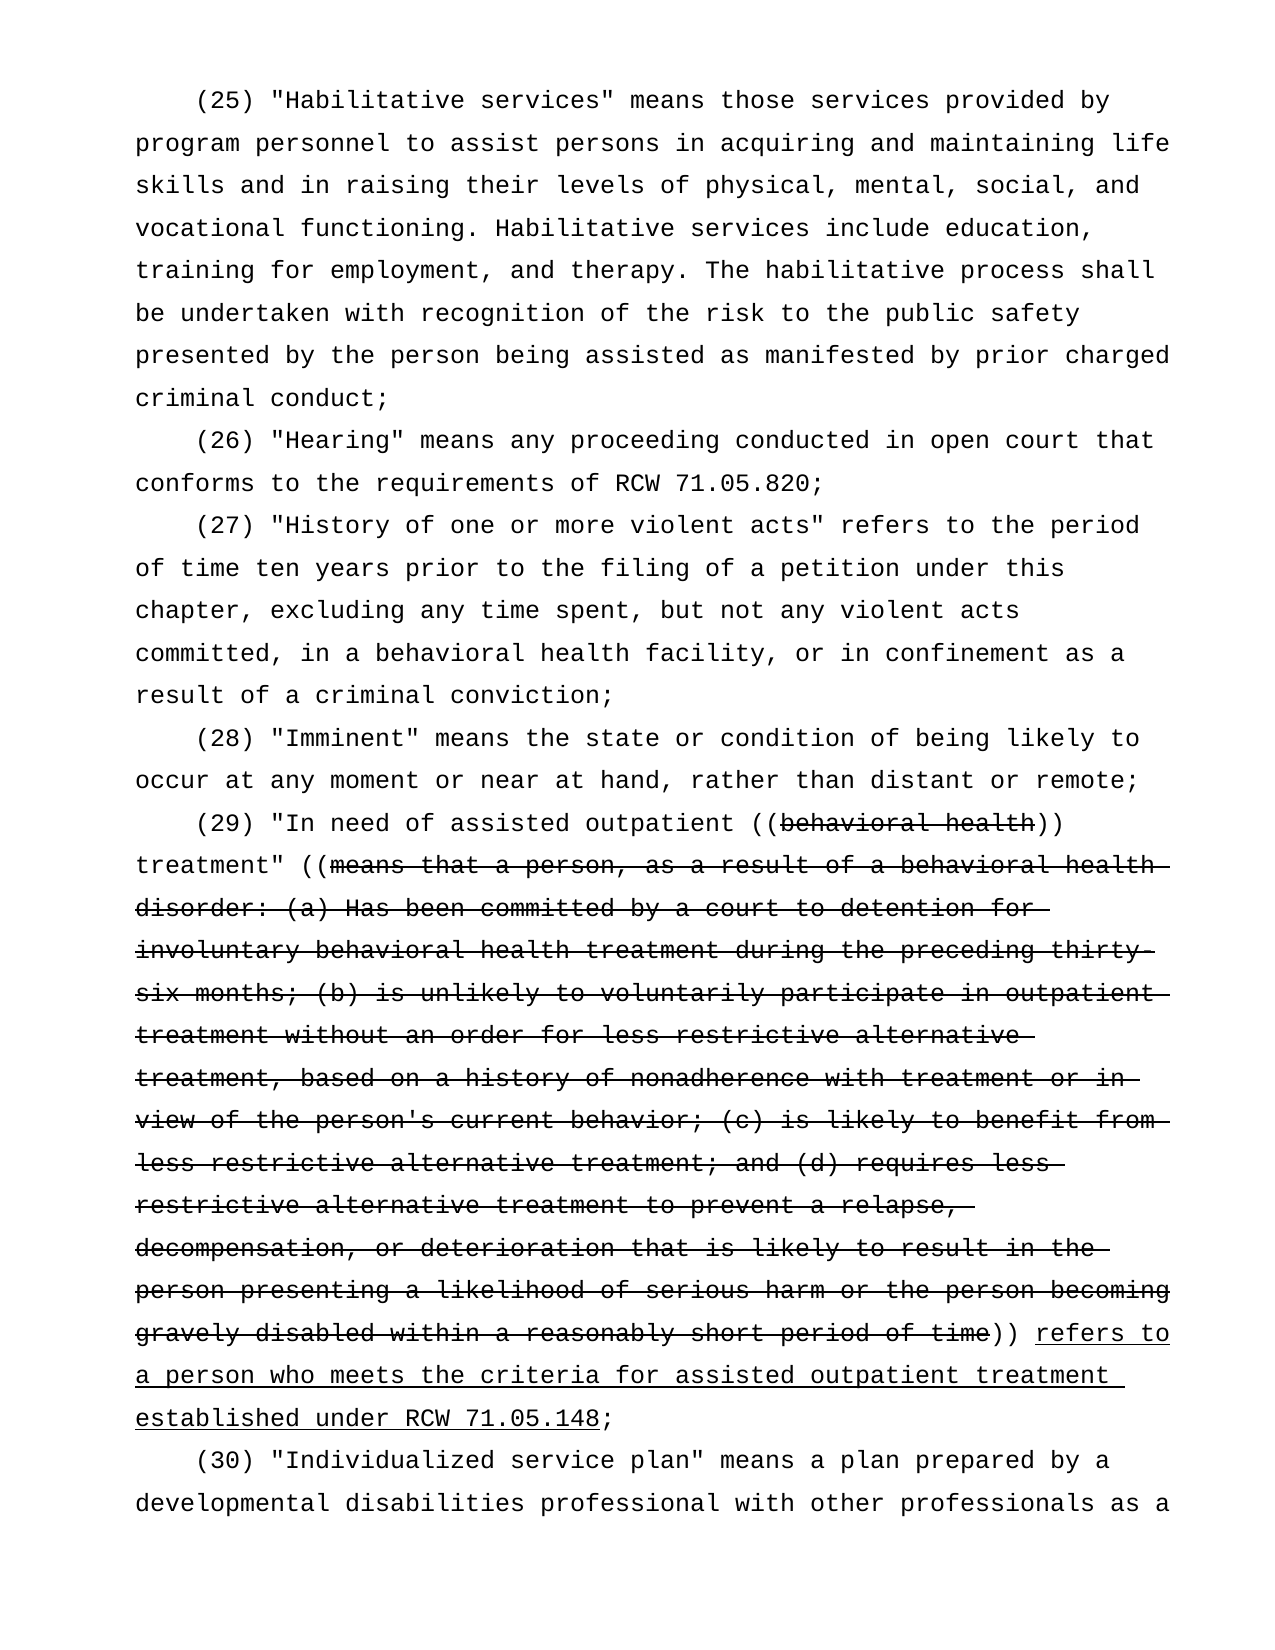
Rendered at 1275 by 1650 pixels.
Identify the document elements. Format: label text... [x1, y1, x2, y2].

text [135, 1435, 1170, 1520]
text (27) "History of one or more violent acts" refers to the period of time ten years prior to the filing of a petition under this chapter, excluding any time spent, but not any violent acts committed, in a behavioral health facility, or in confinement as a result of a criminal conviction; [135, 500, 1170, 712]
text (28) "Imminent" means the state or condition of being likely to occur at any moment or near at hand, rather than distant or remote; [135, 712, 1170, 797]
text (29) "In need of assisted outpatient ((behavioral health)) treatment" ((means that a person, as a result of a behavioral health disorder: (a) Has been committed by a court to detention for involuntary behavioral health treatment during the preceding thirty-six months; (b) is unlikely to voluntarily participate in outpatient treatment without an order for less restrictive alternative treatment, based on a history of nonadherence with treatment or in view of the person's current behavior; (c) is likely to benefit from less restrictive alternative treatment; and (d) requires less restrictive alternative treatment to prevent a relapse, decompensation, or deterioration that is likely to result in the person presenting a likelihood of serious harm or the person becoming gravely disabled within a reasonably short period of time)) refers to a person who meets the criteria for assisted outpatient treatment established under RCW 71.05.148; [135, 1123, 1170, 1291]
text (25) "Habilitative services" means those services provided by program personnel to assist persons in acquiring and maintaining life skills and in raising their levels of physical, mental, social, and vocational functioning. Habilitative services include education, training for employment, and therapy. The habilitative process shall be undertaken with recognition of the risk to the public safety presented by the person being assisted as manifested by prior charged criminal conduct; [135, 75, 1170, 415]
text (26) "Hearing" means any proceeding conducted in open court that conforms to the requirements of RCW 71.05.820; [135, 415, 1170, 500]
text (29) "In need of assisted outpatient ((behavioral health)) treatment" ((means that a person, as a result of a behavioral health disorder: (a) Has been committed by a court to detention for involuntary behavioral health treatment during the preceding thirty-six months; (b) is unlikely to voluntarily participate in outpatient treatment without an order for less restrictive alternative treatment, based on a history of nonadherence with treatment or in view of the person's current behavior; (c) is likely to benefit from less restrictive alternative treatment; and (d) requires less restrictive alternative treatment to prevent a relapse, decompensation, or deterioration that is likely to result in the person presenting a likelihood of serious harm or the person becoming gravely disabled within a reasonably short period of time)) refers to a person who meets the criteria for assisted outpatient treatment established under RCW 71.05.148; [135, 996, 1170, 1121]
text (29) "In need of assisted outpatient ((behavioral health)) treatment" ((means that a person, as a result of a behavioral health disorder: (a) Has been committed by a court to detention for involuntary behavioral health treatment during the preceding thirty-six months; (b) is unlikely to voluntarily participate in outpatient treatment without an order for less restrictive alternative treatment, based on a history of nonadherence with treatment or in view of the person's current behavior; (c) is likely to benefit from less restrictive alternative treatment; and (d) requires less restrictive alternative treatment to prevent a relapse, decompensation, or deterioration that is likely to result in the person presenting a likelihood of serious harm or the person becoming gravely disabled within a reasonably short period of time)) refers to a person who meets the criteria for assisted outpatient treatment established under RCW 71.05.148; [135, 797, 1170, 994]
text (29) "In need of assisted outpatient ((behavioral health)) treatment" ((means that a person, as a result of a behavioral health disorder: (a) Has been committed by a court to detention for involuntary behavioral health treatment during the preceding thirty-six months; (b) is unlikely to voluntarily participate in outpatient treatment without an order for less restrictive alternative treatment, based on a history of nonadherence with treatment or in view of the person's current behavior; (c) is likely to benefit from less restrictive alternative treatment; and (d) requires less restrictive alternative treatment to prevent a relapse, decompensation, or deterioration that is likely to result in the person presenting a likelihood of serious harm or the person becoming gravely disabled within a reasonably short period of time)) refers to a person who meets the criteria for assisted outpatient treatment established under RCW 71.05.148; [135, 1293, 1170, 1435]
